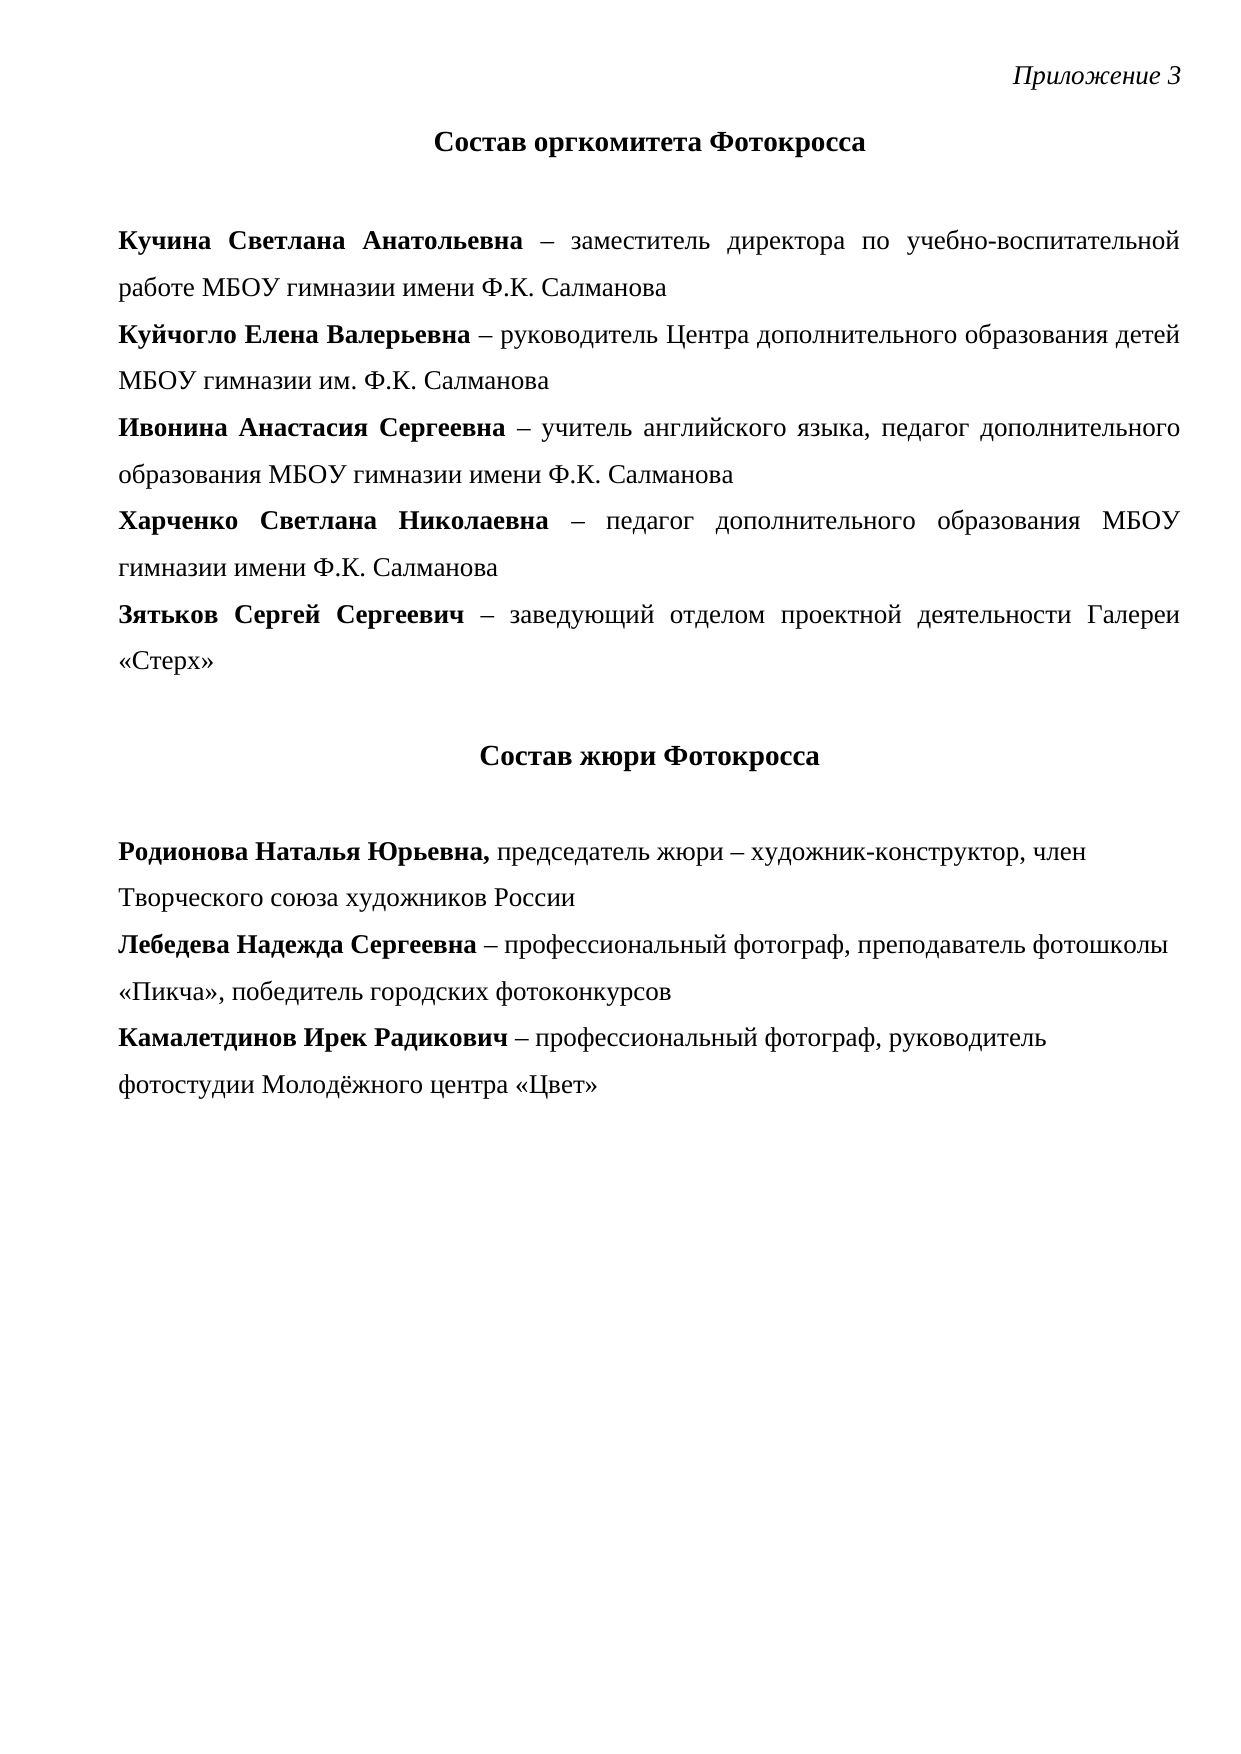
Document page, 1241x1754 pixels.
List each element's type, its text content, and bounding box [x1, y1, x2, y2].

text Лебедева Надежда Сергеевна – профессиональный фотограф, преподаватель фотошколы «Пикча», победитель городских фотоконкурсов [118, 928, 1181, 1006]
text Состав оргкомитета Фотокросса [118, 124, 1181, 157]
text Состав жюри Фотокросса [118, 738, 1181, 771]
text Камалетдинов Ирек Радикович – профессиональный фотограф, руководитель фотостудии Молодёжного центра «Цвет» [118, 1021, 1181, 1099]
text Родионова Наталья Юрьевна, председатель жюри – художник-конструктор, член Творческого союза художников России [118, 835, 1181, 912]
text Зятьков Сергей Сергеевич – заведующий отделом проектной деятельности Галереи «Стерх» [118, 598, 1181, 676]
text Ивонина Анастасия Сергеевна – учитель английского языка, педагог дополнительного образования МБОУ гимназии имени Ф.К. Салманова [118, 411, 1181, 489]
text Харченко Светлана Николаевна – педагог дополнительного образования МБОУ гимназии имени Ф.К. Салманова [118, 504, 1181, 582]
text Приложение 3 [118, 59, 1181, 90]
text Куйчогло Елена Валерьевна – руководитель Центра дополнительного образования детей МБОУ гимназии им. Ф.К. Салманова [118, 318, 1181, 396]
text Кучина Светлана Анатольевна – заместитель директора по учебно-воспитательной работе МБОУ гимназии имени Ф.К. Салманова [118, 224, 1181, 302]
